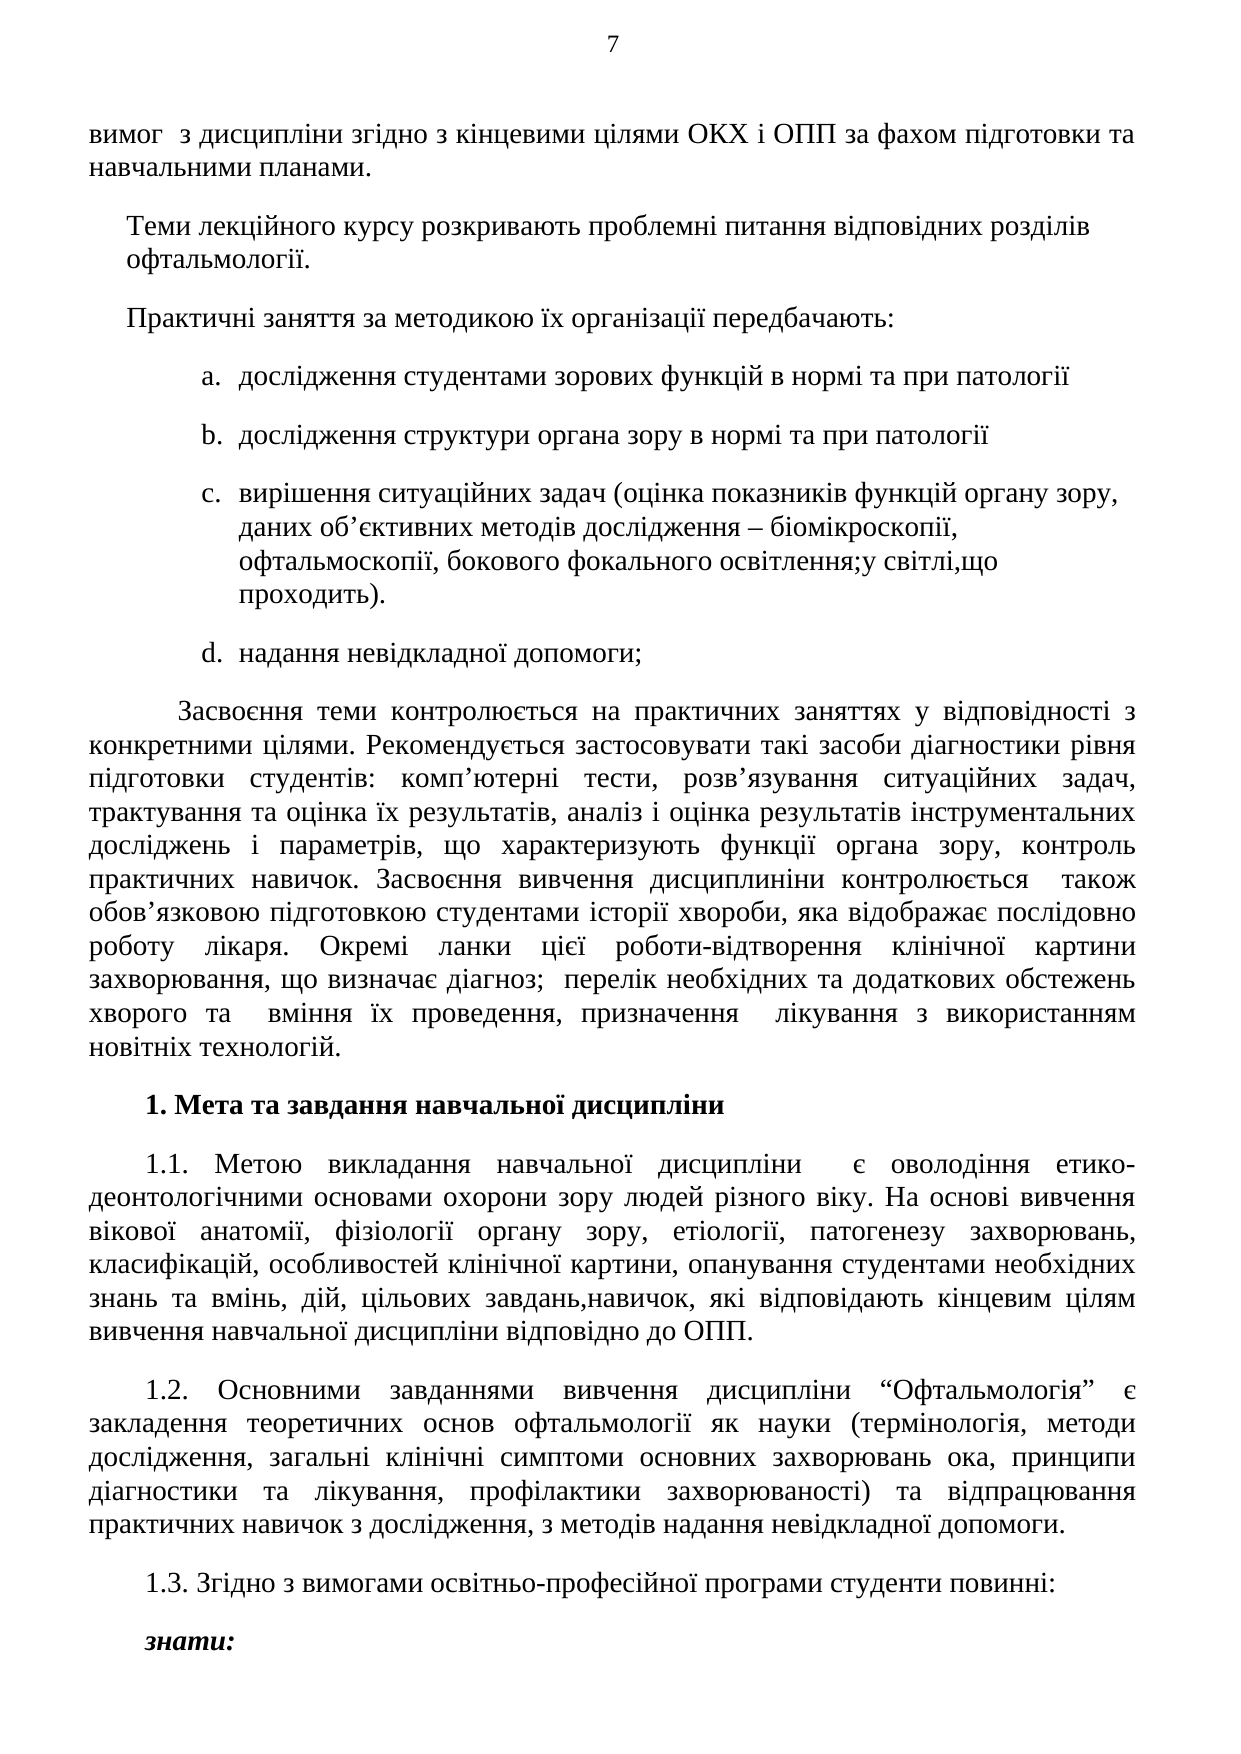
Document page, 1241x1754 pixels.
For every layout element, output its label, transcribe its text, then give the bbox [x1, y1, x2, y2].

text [89, 116, 1137, 183]
text знати: [89, 1623, 1137, 1657]
list дослідження структури органа зору в нормі та при патології [201, 417, 1137, 451]
list дослідження студентами зорових функцій в нормі та при патології [201, 358, 1137, 392]
text Теми лекційного курсу розкривають проблемні питання відповідних розділів офтальмології. [126, 208, 1137, 275]
text Засвоєння теми контролюється на практичних заняттях у відповідності з конкретними цілями. Рекомендується застосовувати такі засоби діагностики рівня підготовки студентів: комп’ютерні тести, розв’язування ситуаційних задач, трактування та оцінка їх результатів, аналіз і оцінка результатів інструментальних досліджень і параметрів, що характеризують функції органа зору, контроль практичних навичок. Засвоєння вивчення дисциплиніни контролюється також обов’язковою підготовкою студентами історії хвороби, яка відображає послідовно роботу лікаря. Окремі ланки цієї роботи-відтворення клінічної картини захворювання, що визначає діагноз; перелік необхідних та додаткових обстежень хворого та вміння їх проведення, призначення лікування з використанням новітніх технологій. [89, 693, 1137, 1062]
list вирішення ситуаційних задач (оцінка показників функцій органу зору, даних об’єктивних методів дослідження – біомікроскопії, офтальмоскопії, бокового фокального освітлення;у світлі,що проходить). [201, 476, 1137, 610]
subtitle 1. Мета та завдання навчальної дисципліни [89, 1087, 1137, 1121]
list надання невідкладної допомоги; [201, 635, 1137, 668]
text Практичні заняття за методикою їх організації передбачають: [126, 300, 1137, 333]
text 1.3. Згідно з вимогами освітньо-професійної програми студенти повинні: [89, 1565, 1137, 1598]
text 1.2. Основними завданнями вивчення дисципліни “Офтальмологія” є закладення теоретичних основ офтальмології як науки (термінологія, методи дослідження, загальні клінічні симптоми основних захворювань ока, принципи діагностики та лікування, профілактики захворюваності) та відпрацювання практичних навичок з дослідження, з методів надання невідкладної допомоги. [89, 1372, 1137, 1540]
text 1.1. Метою викладання навчальної дисципліни є оволодіння етико-деонтологічними основами охорони зору людей різного віку. На основі вивчення вікової анатомії, фізіології органу зору, етіології, патогенезу захворювань, класифікацій, особливостей клінічної картини, опанування студентами необхідних знань та вмінь, дій, цільових завдань,навичок, які відповідають кінцевим цілям вивчення навчальної дисципліни відповідно до ОПП. [89, 1146, 1137, 1347]
